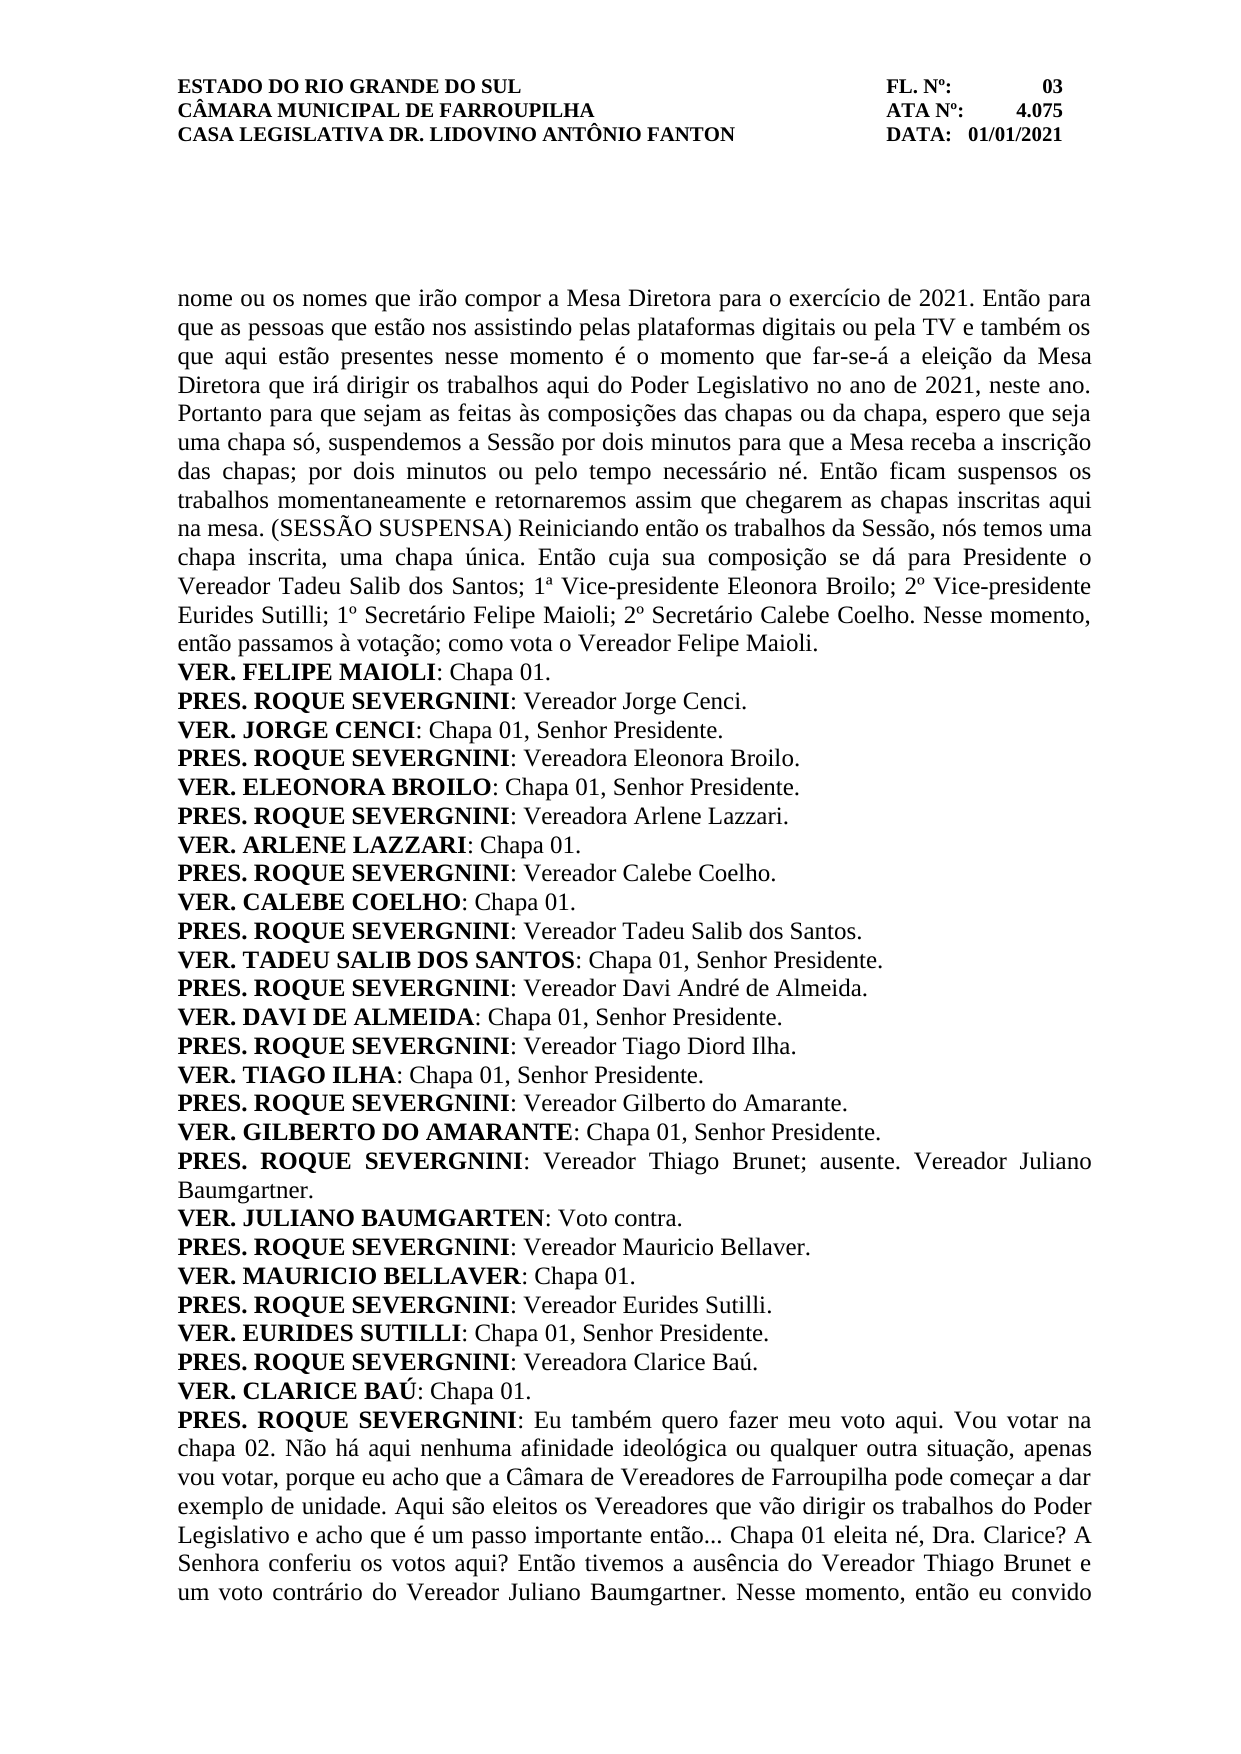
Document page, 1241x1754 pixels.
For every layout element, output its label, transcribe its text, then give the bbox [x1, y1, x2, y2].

text PRES. ROQUE SEVERGNINI: Vereador Tadeu Salib dos Santos. [177, 916, 1092, 945]
text PRES. ROQUE SEVERGNINI: Vereador Davi André de Almeida. [177, 973, 1092, 1002]
text PRES. ROQUE SEVERGNINI: Vereador Gilberto do Amarante. [177, 1088, 1092, 1117]
text VER. GILBERTO DO AMARANTE: Chapa 01, Senhor Presidente. [177, 1117, 1092, 1146]
text VER. EURIDES SUTILLI: Chapa 01, Senhor Presidente. [177, 1318, 1092, 1347]
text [177, 283, 1092, 657]
text VER. JULIANO BAUMGARTEN: Voto contra. [177, 1203, 1092, 1232]
text VER. TIAGO ILHA: Chapa 01, Senhor Presidente. [177, 1060, 1092, 1088]
text VER. MAURICIO BELLAVER: Chapa 01. [177, 1261, 1092, 1290]
text PRES. ROQUE SEVERGNINI: Vereadora Eleonora Broilo. [177, 743, 1092, 772]
text PRES. ROQUE SEVERGNINI: Vereador Eurides Sutilli. [177, 1290, 1092, 1318]
text VER. JORGE CENCI: Chapa 01, Senhor Presidente. [177, 715, 1092, 743]
text VER. FELIPE MAIOLI: Chapa 01. [177, 657, 1092, 686]
text VER. TADEU SALIB DOS SANTOS: Chapa 01, Senhor Presidente. [177, 945, 1092, 973]
text VER. CLARICE BAÚ: Chapa 01. [177, 1376, 1092, 1405]
text PRES. ROQUE SEVERGNINI: Vereador Calebe Coelho. [177, 858, 1092, 887]
text PRES. ROQUE SEVERGNINI: Vereador Tiago Diord Ilha. [177, 1031, 1092, 1060]
text VER. CALEBE COELHO: Chapa 01. [177, 887, 1092, 916]
text VER. ARLENE LAZZARI: Chapa 01. [177, 830, 1092, 858]
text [177, 1405, 1092, 1606]
text VER. ELEONORA BROILO: Chapa 01, Senhor Presidente. [177, 772, 1092, 801]
text VER. DAVI DE ALMEIDA: Chapa 01, Senhor Presidente. [177, 1002, 1092, 1031]
text PRES. ROQUE SEVERGNINI: Vereador Jorge Cenci. [177, 686, 1092, 715]
text PRES. ROQUE SEVERGNINI: Vereador Mauricio Bellaver. [177, 1232, 1092, 1261]
text PRES. ROQUE SEVERGNINI: Vereadora Clarice Baú. [177, 1347, 1092, 1376]
text PRES. ROQUE SEVERGNINI: Vereadora Arlene Lazzari. [177, 801, 1092, 830]
text PRES. ROQUE SEVERGNINI: Vereador Thiago Brunet; ausente. Vereador Juliano Baumgartner. [177, 1146, 1092, 1203]
